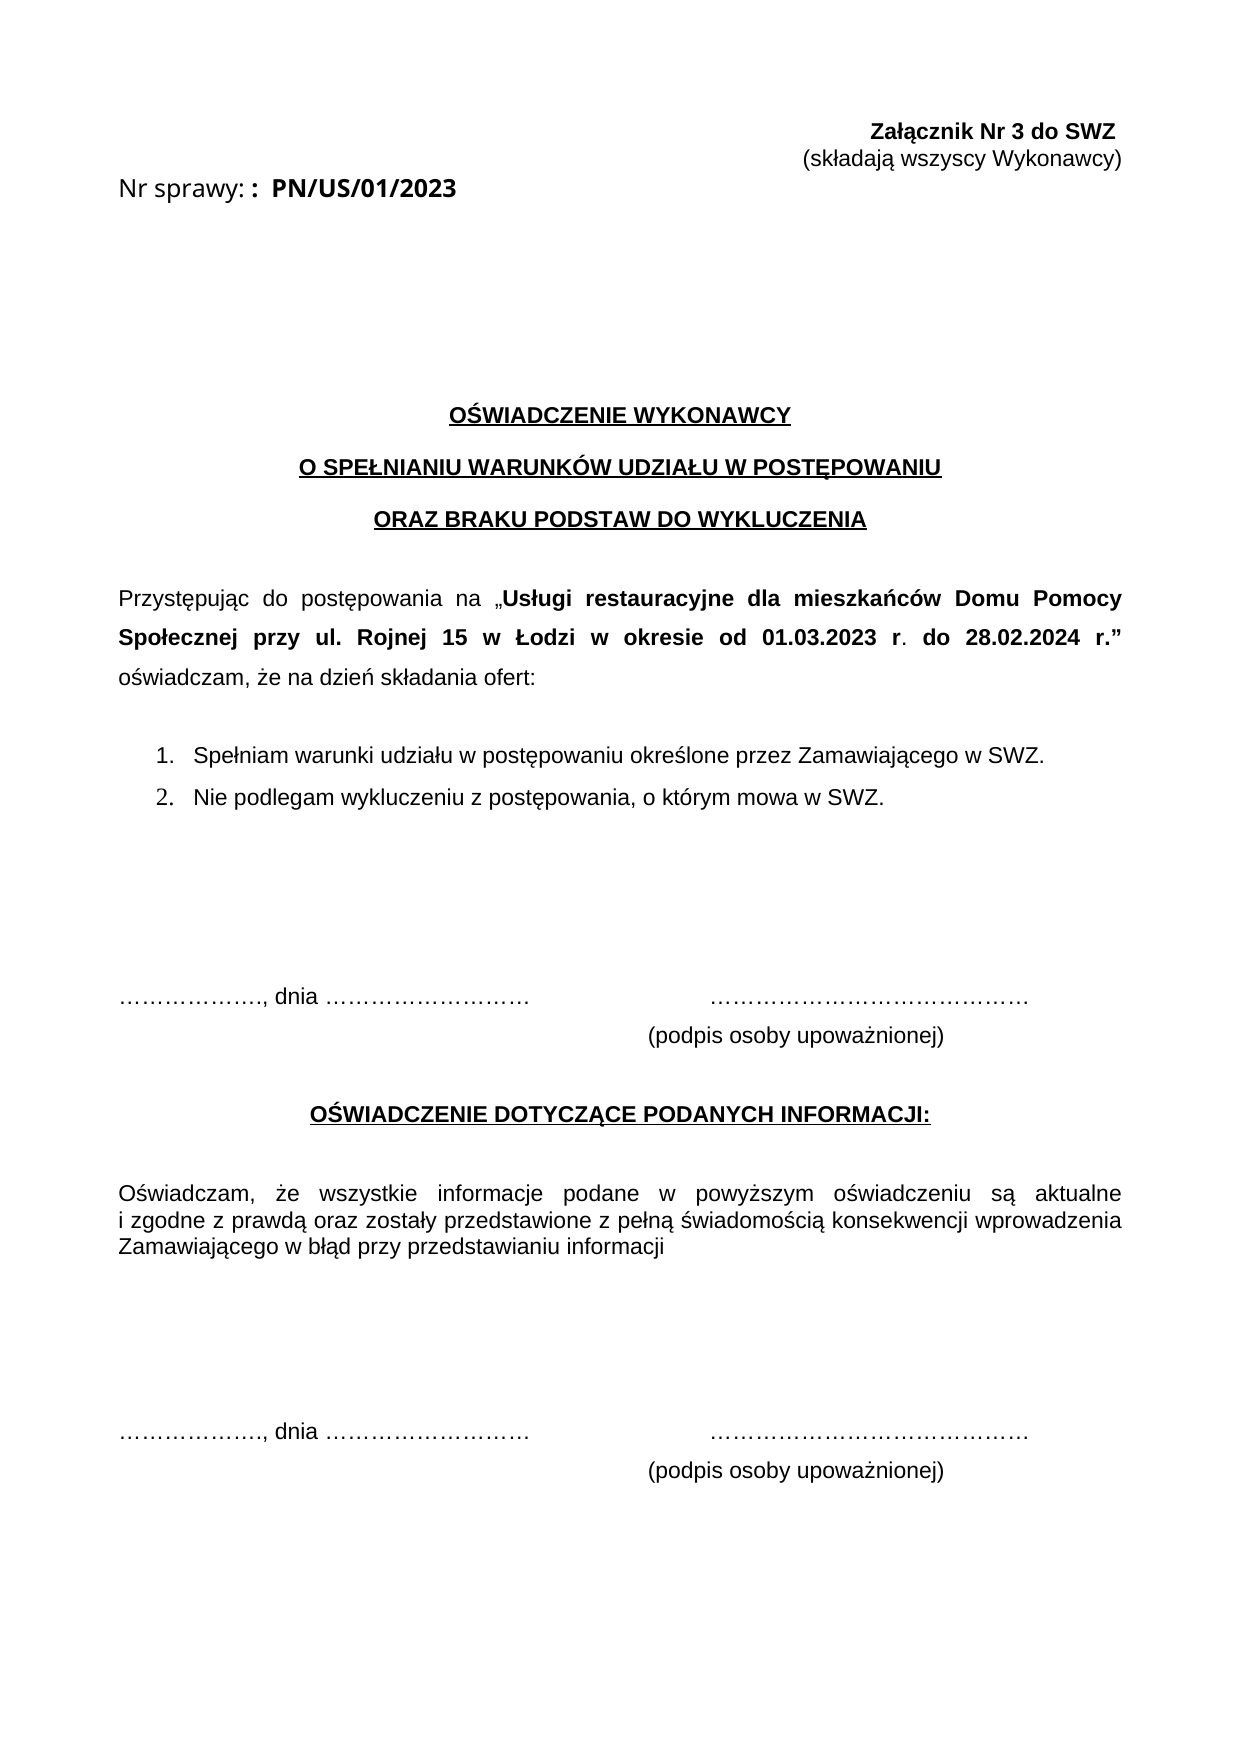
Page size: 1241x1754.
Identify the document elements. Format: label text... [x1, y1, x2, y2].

text (składają wszyscy Wykonawcy) [118, 144, 1122, 171]
text OŚWIADCZENIE DOTYCZĄCE PODANYCH INFORMACJI: [118, 1101, 1122, 1128]
text ………………., dnia ……………………… …………………………………… (podpis osoby upoważnionej) [118, 983, 1122, 1049]
text Przystępując do postępowania na „Usługi restauracyjne dla mieszkańców Domu Pomocy Społecznej przy ul. Rojnej 15 w Łodzi w okresie od 01.03.2023 r. do 28.02.2024 r.” oświadczam, że na dzień składania ofert: [118, 584, 1122, 690]
text Oświadczam, że wszystkie informacje podane w powyższym oświadczeniu są aktualne i zgodne z prawdą oraz zostały przedstawione z pełną świadomością konsekwencji wprowadzenia Zamawiającego w błąd przy przedstawianiu informacji [118, 1180, 1122, 1259]
text Nr sprawy: : PN/US/01/2023 [118, 171, 1122, 205]
text ………………., dnia ……………………… …………………………………… (podpis osoby upoważnionej) [118, 1418, 1122, 1483]
text OŚWIADCZENIE WYKONAWCY [118, 402, 1122, 428]
list Spełniam warunki udziału w postępowaniu określone przez Zamawiającego w SWZ. [156, 742, 1122, 769]
text Załącznik Nr 3 do SWZ [118, 118, 1122, 144]
list Nie podlegam wykluczeniu z postępowania, o którym mowa w SWZ. [156, 782, 1122, 811]
text O SPEŁNIANIU WARUNKÓW UDZIAŁU W POSTĘPOWANIU [118, 453, 1122, 480]
text ORAZ BRAKU PODSTAW DO WYKLUCZENIA [118, 506, 1122, 532]
